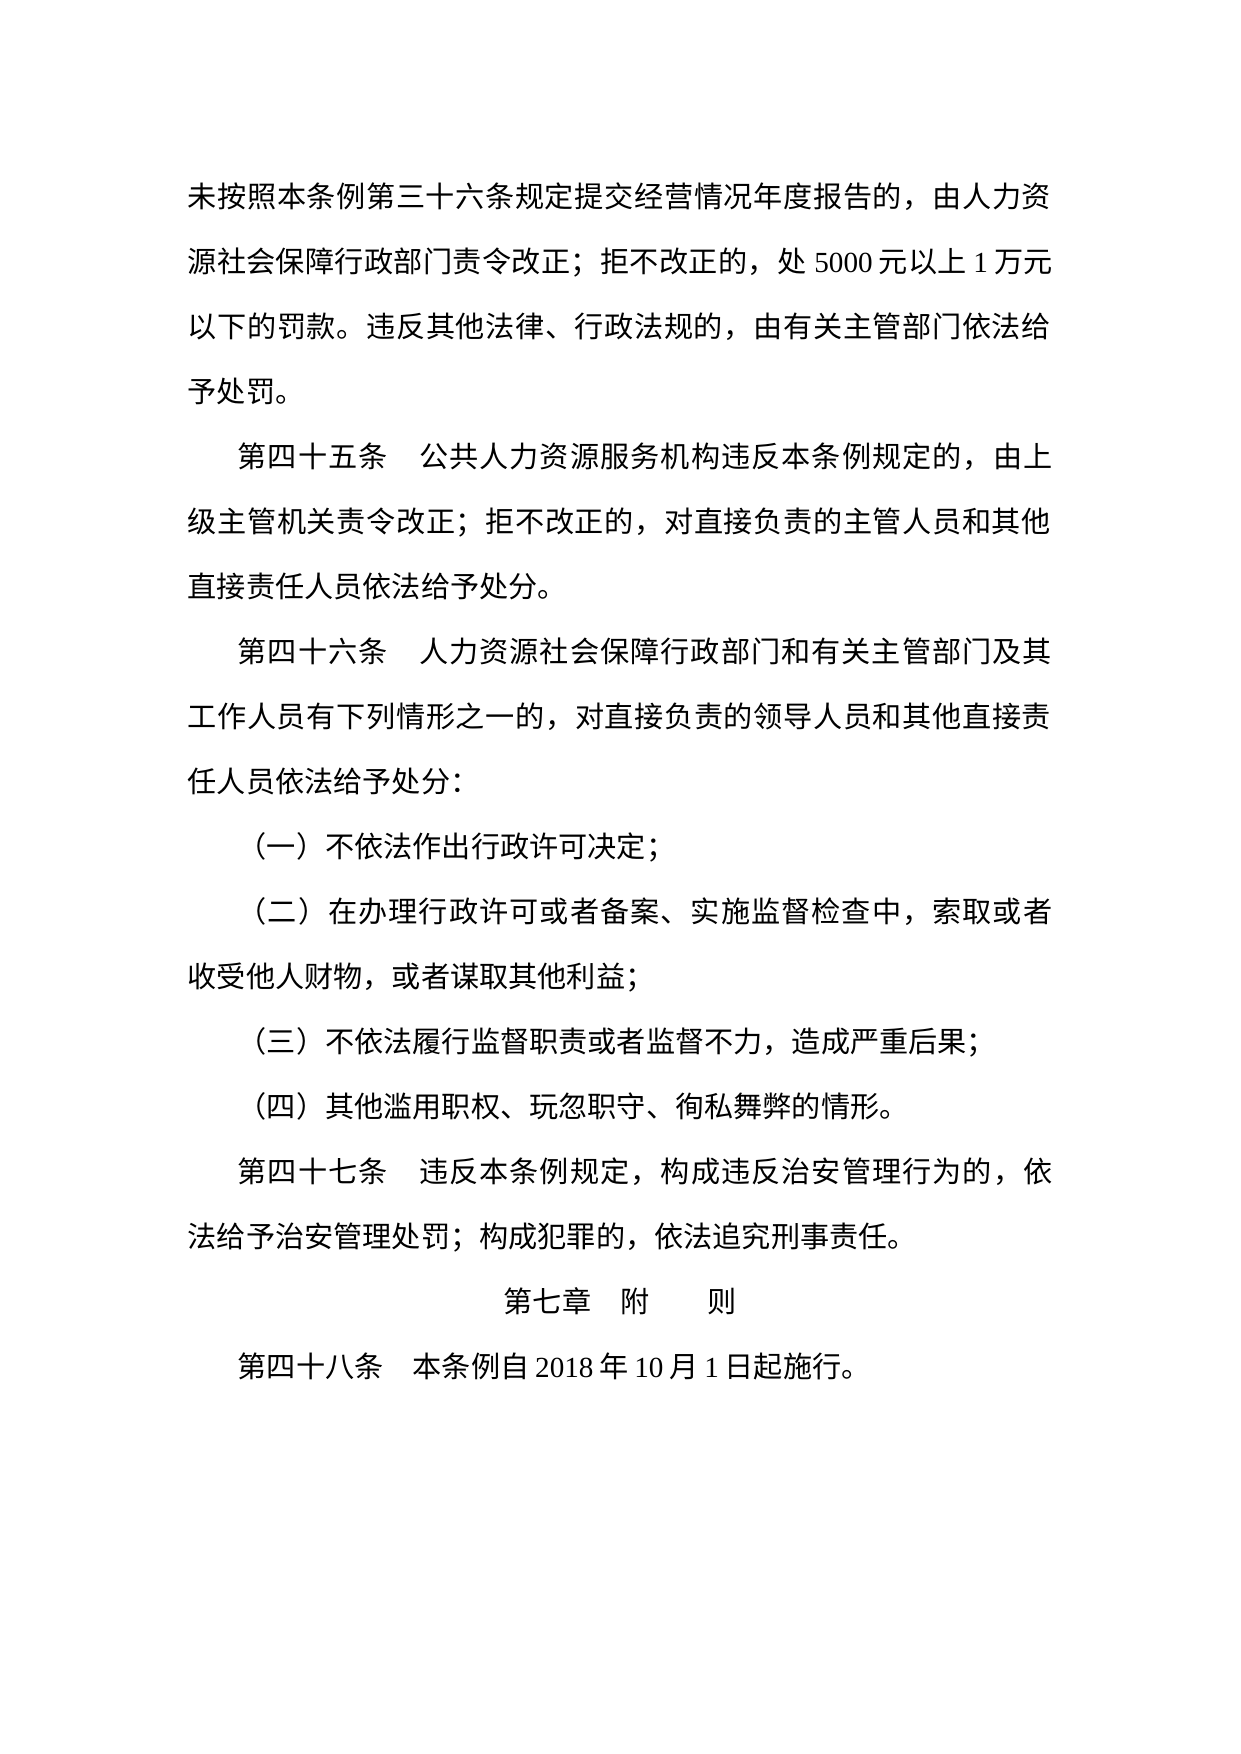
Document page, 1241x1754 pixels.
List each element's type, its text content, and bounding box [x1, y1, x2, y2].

text （四）其他滥用职权、玩忽职守、徇私舞弊的情形。 [187, 1072, 1053, 1137]
text （一）不依法作出行政许可决定； [187, 812, 1053, 877]
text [187, 162, 1053, 422]
text 第四十五条 公共人力资源服务机构违反本条例规定的，由上级主管机关责令改正；拒不改正的，对直接负责的主管人员和其他直接责任人员依法给予处分。 [187, 422, 1053, 617]
text 第四十七条 违反本条例规定，构成违反治安管理行为的，依法给予治安管理处罚；构成犯罪的，依法追究刑事责任。 [187, 1137, 1053, 1267]
text 第四十八条 本条例自2018年10月1日起施行。 [187, 1332, 1053, 1397]
text 第四十六条 人力资源社会保障行政部门和有关主管部门及其工作人员有下列情形之一的，对直接负责的领导人员和其他直接责任人员依法给予处分： [187, 617, 1053, 812]
text （三）不依法履行监督职责或者监督不力，造成严重后果； [187, 1007, 1053, 1072]
text （二）在办理行政许可或者备案、实施监督检查中，索取或者收受他人财物，或者谋取其他利益； [187, 877, 1053, 1007]
text 第七章 附 则 [187, 1267, 1053, 1332]
